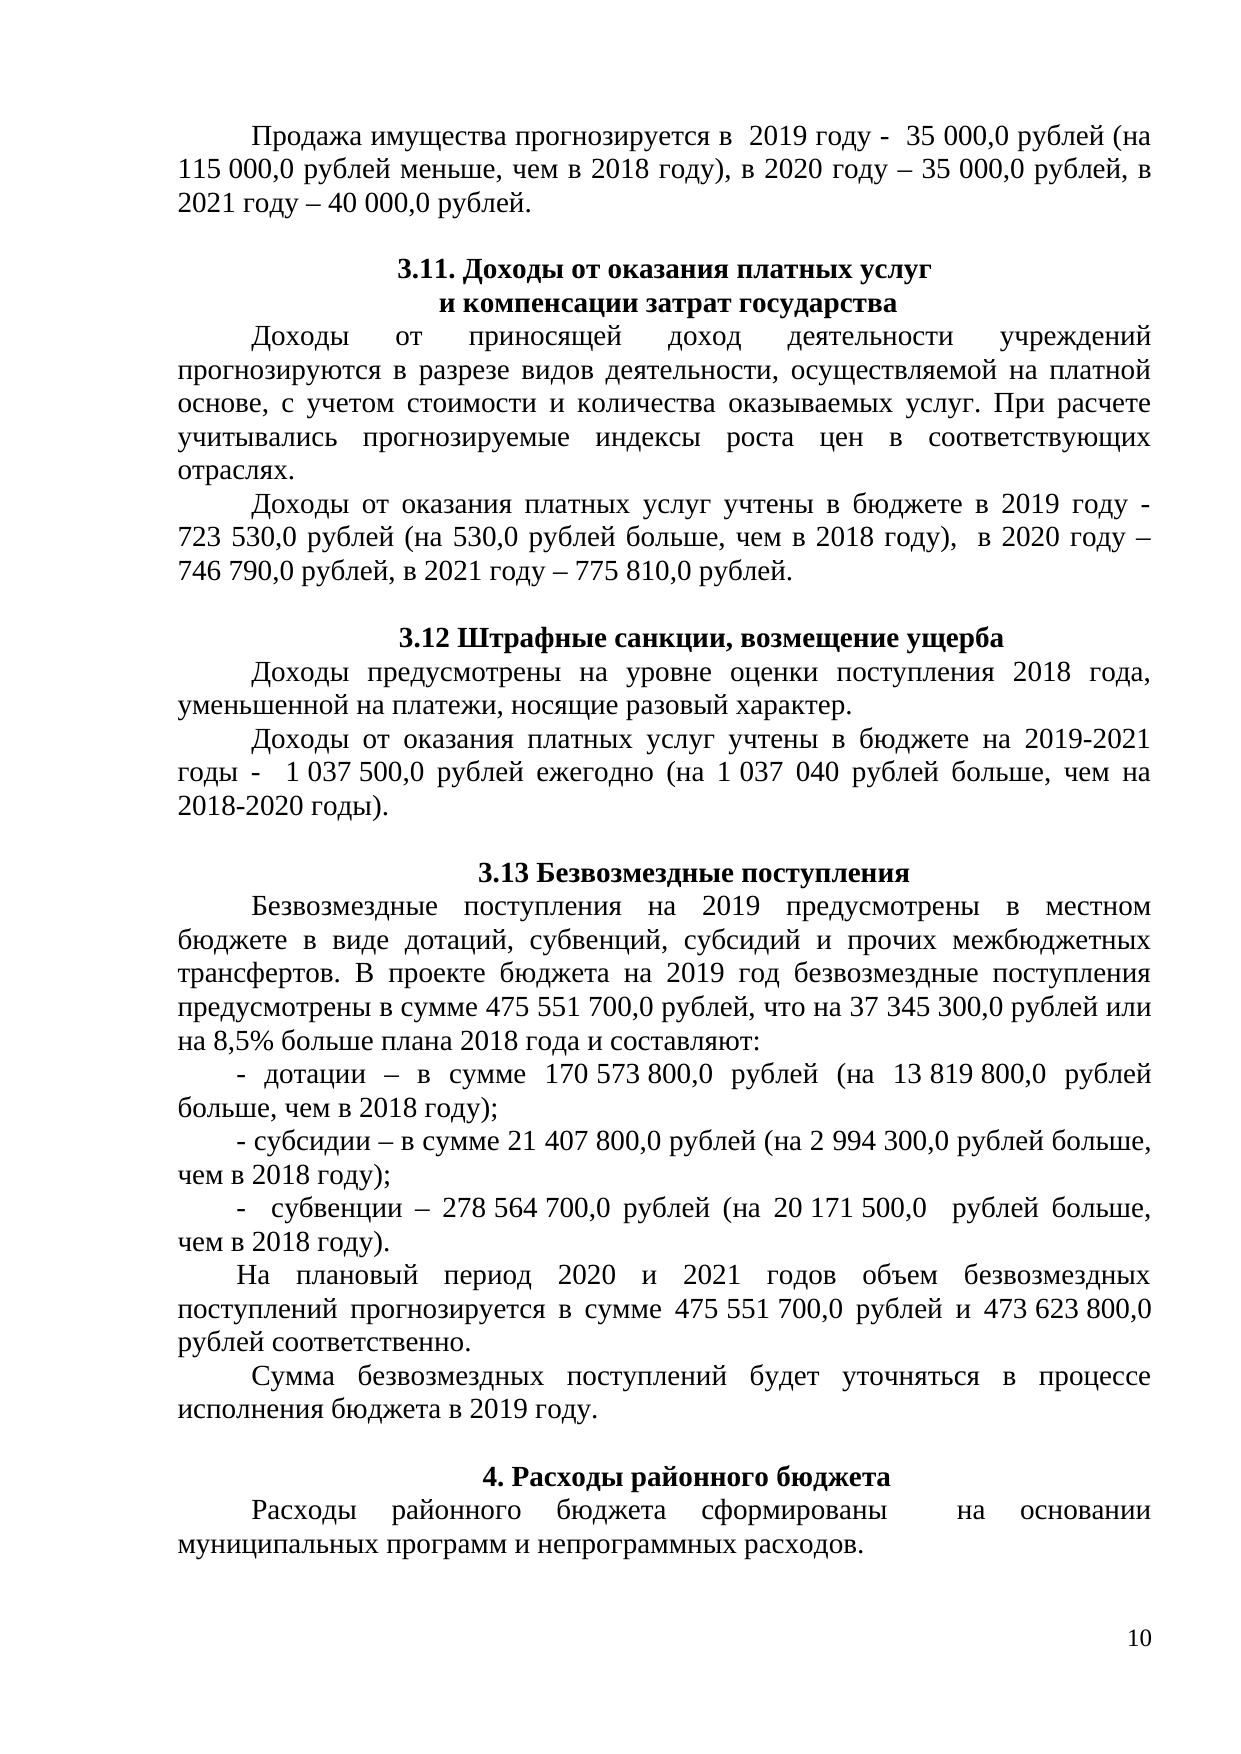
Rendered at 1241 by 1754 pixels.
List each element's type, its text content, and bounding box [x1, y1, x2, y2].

subtitle Продажа имущества прогнозируется в 2019 году - 35 000,0 рублей (на 115 000,0 рублей меньше, чем в 2018 году), в 2020 году – 35 000,0 рублей, в 2021 году – 40 000,0 рублей. [177, 118, 1152, 219]
text На плановый период 2020 и 2021 годов объем безвозмездных поступлений прогнозируется в сумме 475 551 700,0 рублей и 473 623 800,0 рублей соответственно. [177, 1257, 1152, 1358]
text - дотации – в сумме 170 573 800,0 рублей (на 13 819 800,0 рублей больше, чем в 2018 году); [177, 1056, 1152, 1123]
text 3.13 Безвозмездные поступления [177, 855, 1152, 888]
text - субсидии – в сумме 21 407 800,0 рублей (на 2 994 300,0 рублей больше, чем в 2018 году); [177, 1123, 1152, 1190]
text Расходы районного бюджета сформированы на основании муниципальных программ и непрограммных расходов. [177, 1492, 1152, 1559]
subtitle Доходы от оказания платных услуг учтены в бюджете на 2019-2021 годы - 1 037 500,0 рублей ежегодно (на 1 037 040 рублей больше, чем на 2018-2020 годы). [177, 721, 1152, 821]
subtitle Доходы предусмотрены на уровне оценки поступления 2018 года, уменьшенной на платежи, носящие разовый характер. [177, 654, 1152, 721]
text Сумма безвозмездных поступлений будет уточняться в процессе исполнения бюджета в 2019 году. [177, 1358, 1152, 1425]
subtitle и компенсации затрат государства [177, 285, 1152, 318]
text - субвенции – 278 564 700,0 рублей (на 20 171 500,0 рублей больше, чем в 2018 году). [177, 1190, 1152, 1257]
subtitle Доходы от оказания платных услуг учтены в бюджете в 2019 году - 723 530,0 рублей (на 530,0 рублей больше, чем в 2018 году), в 2020 году – 746 790,0 рублей, в 2021 году – 775 810,0 рублей. [177, 486, 1152, 587]
text 3.12 Штрафные санкции, возмещение ущерба [177, 620, 1152, 654]
text Безвозмездные поступления на 2019 предусмотрены в местном бюджете в виде дотаций, субвенций, субсидий и прочих межбюджетных трансфертов. В проекте бюджета на 2019 год безвозмездные поступления предусмотрены в сумме 475 551 700,0 рублей, что на 37 345 300,0 рублей или на 8,5% больше плана 2018 года и составляют: [177, 888, 1152, 1056]
subtitle Доходы от приносящей доход деятельности учреждений прогнозируются в разрезе видов деятельности, осуществляемой на платной основе, с учетом стоимости и количества оказываемых услуг. При расчете учитывались прогнозируемые индексы роста цен в соответствующих отраслях. [177, 318, 1152, 486]
subtitle 3.11. Доходы от оказания платных услуг [177, 251, 1152, 285]
text 4. Расходы районного бюджета [177, 1459, 1152, 1492]
